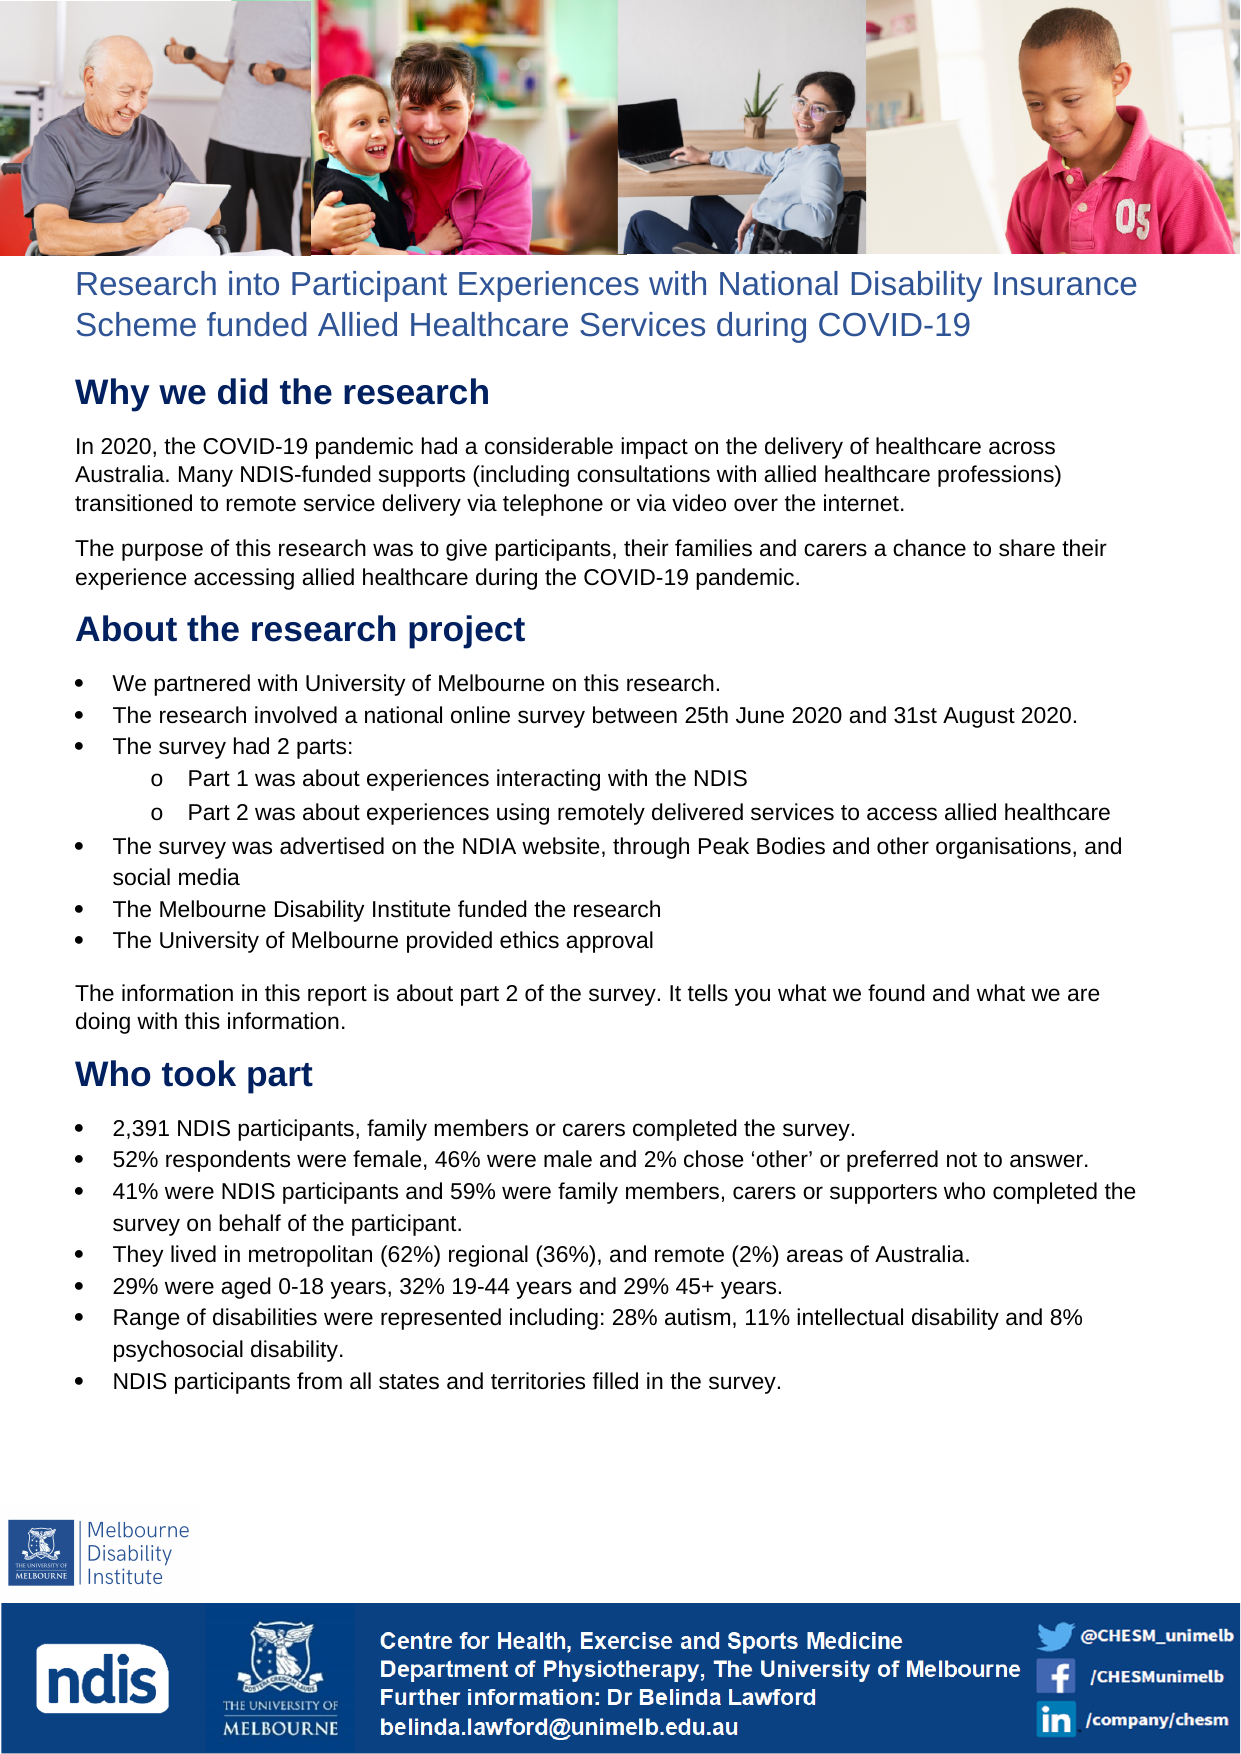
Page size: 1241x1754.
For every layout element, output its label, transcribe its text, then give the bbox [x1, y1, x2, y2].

subtitle About the research project [75, 608, 1152, 649]
picture [1, 1504, 1241, 1754]
text The information in this report is about part 2 of the survey. It tells you what we found and what we are doing with this information. [75, 980, 1152, 1034]
list Part 1 was about experiences interacting with the NDIS [150, 765, 1152, 793]
subtitle Why we did the research [75, 371, 1139, 412]
subtitle Who took part [75, 1053, 1152, 1094]
list 2,391 NDIS participants, family members or carers completed the survey. [75, 1115, 1152, 1141]
subtitle Research into Participant Experiences with National Disability Insurance Scheme funded Allied Healthcare Services during COVID-19 [75, 263, 1152, 343]
list The survey had 2 parts: [75, 733, 1152, 759]
list 29% were aged 0-18 years, 32% 19-44 years and 29% 45+ years. [75, 1273, 1152, 1299]
list The University of Melbourne provided ethics approval [75, 927, 1152, 954]
text In 2020, the COVID-19 pandemic had a considerable impact on the delivery of healthcare across Australia. Many NDIS-funded supports (including consultations with allied healthcare professions) transitioned to remote service delivery via telephone or via video over the internet. [75, 433, 1152, 516]
list 41% were NDIS participants and 59% were family members, carers or supporters who completed the survey on behalf of the participant. [75, 1178, 1152, 1236]
list 52% respondents were female, 46% were male and 2% chose ‘other’ or preferred not to answer. [75, 1146, 1152, 1173]
list The research involved a national online survey between 25th June 2020 and 31st August 2020. [75, 702, 1152, 728]
text The purpose of this research was to give participants, their families and carers a chance to share their experience accessing allied healthcare during the COVID-19 pandemic. [75, 535, 1152, 590]
picture [0, 0, 1240, 256]
list The Melbourne Disability Institute funded the research [75, 896, 1152, 922]
list Part 2 was about experiences using remotely delivered services to access allied healthcare [150, 799, 1152, 827]
list They lived in metropolitan (62%) regional (36%), and remote (2%) areas of Australia. [75, 1241, 1152, 1267]
list NDIS participants from all states and territories filled in the survey. [75, 1367, 1152, 1395]
list Range of disabilities were represented including: 28% autism, 11% intellectual disability and 8% psychosocial disability. [75, 1304, 1152, 1362]
list The survey was advertised on the NDIA website, through Peak Bodies and other organisations, and social media [75, 833, 1152, 891]
list We partnered with University of Melbourne on this research. [75, 670, 1152, 696]
